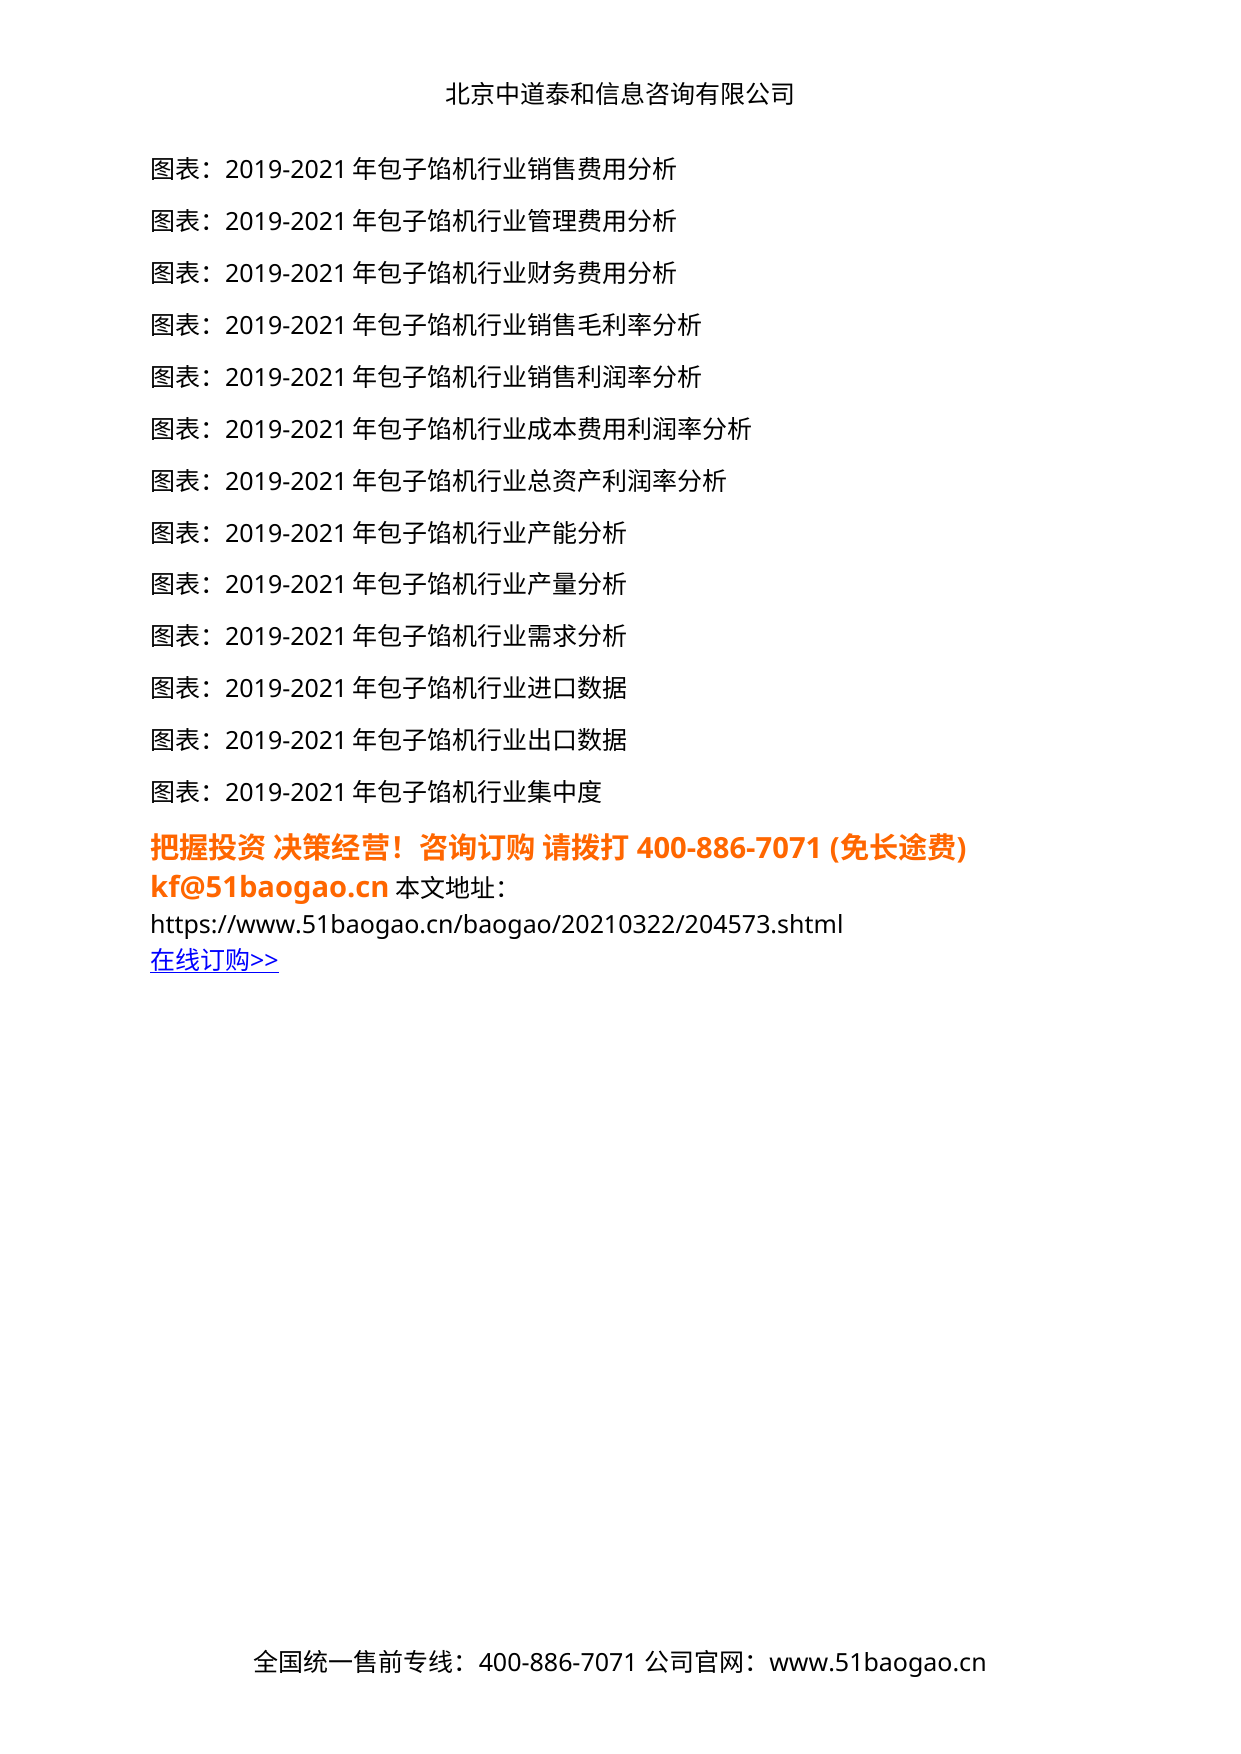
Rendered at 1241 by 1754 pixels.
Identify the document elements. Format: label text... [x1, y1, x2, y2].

text 图表：2019-2021年包子馅机行业销售毛利率分析 [150, 306, 1090, 342]
text 图表：2019-2021年包子馅机行业管理费用分析 [150, 202, 1090, 238]
text 图表：2019-2021年包子馅机行业销售费用分析 [150, 150, 1090, 186]
text 在线订购>> [150, 941, 1090, 977]
text 图表：2019-2021年包子馅机行业进口数据 [150, 669, 1090, 705]
text 图表：2019-2021年包子馅机行业需求分析 [150, 617, 1090, 653]
text 图表：2019-2021年包子馅机行业产能分析 [150, 513, 1090, 549]
text 图表：2019-2021年包子馅机行业出口数据 [150, 721, 1090, 757]
text 图表：2019-2021年包子馅机行业成本费用利润率分析 [150, 409, 1090, 446]
text 图表：2019-2021年包子馅机行业集中度 [150, 772, 1090, 809]
text 图表：2019-2021年包子馅机行业产量分析 [150, 565, 1090, 601]
text 图表：2019-2021年包子馅机行业销售利润率分析 [150, 357, 1090, 394]
text 把握投资 决策经营！咨询订购 请拨打 400-886-7071 (免长途费) kf@51baogao.cn本文地址：https://www.51baogao.cn/baogao/20210322/204573.shtml [150, 824, 1090, 941]
text 图表：2019-2021年包子馅机行业财务费用分析 [150, 254, 1090, 290]
text 图表：2019-2021年包子馅机行业总资产利润率分析 [150, 461, 1090, 497]
